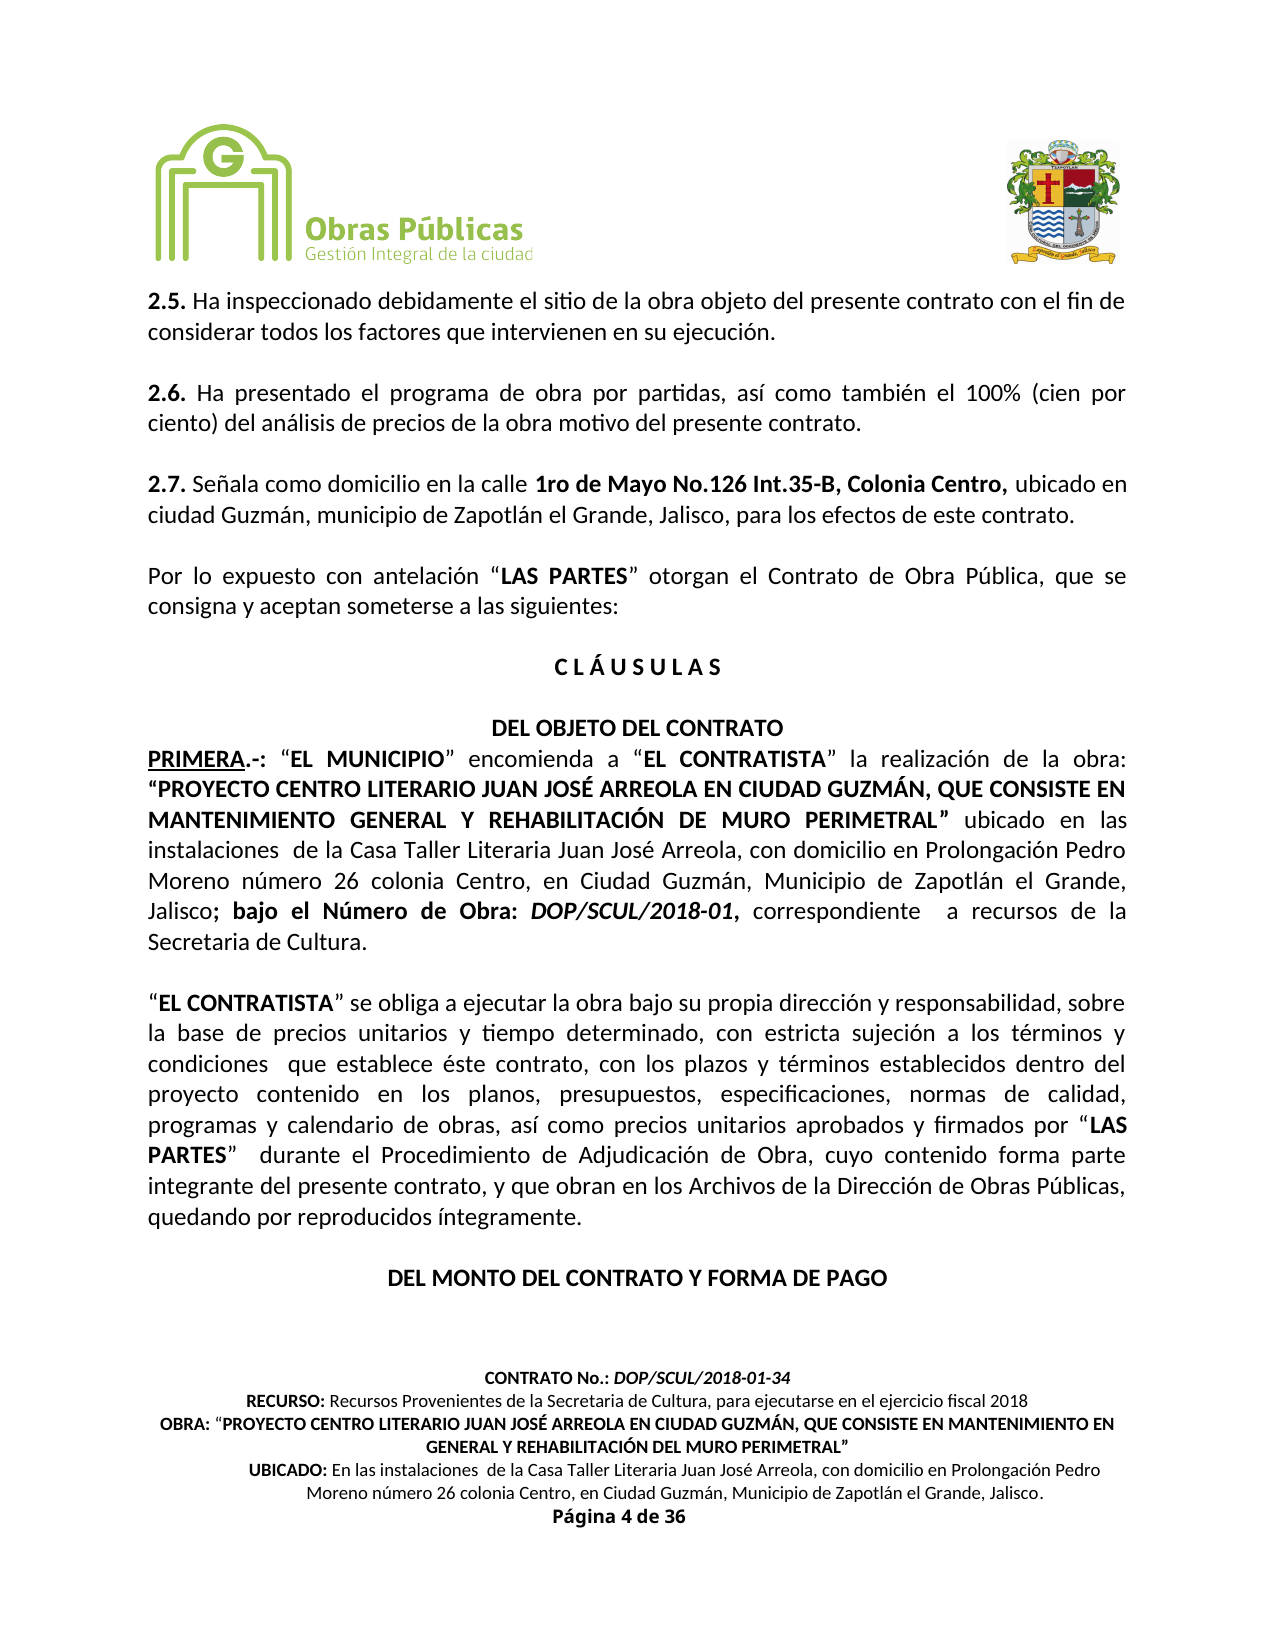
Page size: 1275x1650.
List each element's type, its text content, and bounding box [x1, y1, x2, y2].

text DEL MONTO DEL CONTRATO Y FORMA DE PAGO [148, 1262, 1127, 1292]
text 2.6. Ha presentado el programa de obra por partidas, así como también el 100% (cien por ciento) del análisis de precios de la obra motivo del presente contrato. [148, 377, 1127, 438]
picture [1007, 140, 1120, 264]
text PRIMERA.-: “EL MUNICIPIO” encomienda a “EL CONTRATISTA” la realización de la obra: “PROYECTO CENTRO LITERARIO JUAN JOSÉ ARREOLA EN CIUDAD GUZMÁN, QUE CONSISTE EN MANTENIMIENTO GENERAL Y REHABILITACIÓN DE MURO PERIMETRAL” ubicado en las instalaciones de la Casa Taller Literaria Juan José Arreola, con domicilio en Prolongación Pedro Moreno número 26 colonia Centro, en Ciudad Guzmán, Municipio de Zapotlán el Grande, Jalisco; bajo el Número de Obra: DOP/SCUL/2018-01, correspondiente a recursos de la Secretaria de Cultura. [148, 743, 1127, 957]
picture [155, 124, 533, 264]
text C L Á U S U L A S [148, 651, 1127, 682]
text Por lo expuesto con antelación “LAS PARTES” otorgan el Contrato de Obra Pública, que se consigna y aceptan someterse a las siguientes: [148, 560, 1127, 621]
text “EL CONTRATISTA” se obliga a ejecutar la obra bajo su propia dirección y responsabilidad, sobre la base de precios unitarios y tiempo determinado, con estricta sujeción a los términos y condiciones que establece éste contrato, con los plazos y términos establecidos dentro del proyecto contenido en los planos, presupuestos, especificaciones, normas de calidad, programas y calendario de obras, así como precios unitarios aprobados y firmados por “LAS PARTES” durante el Procedimiento de Adjudicación de Obra, cuyo contenido forma parte integrante del presente contrato, y que obran en los Archivos de la Dirección de Obras Públicas, quedando por reproducidos íntegramente. [148, 987, 1127, 1231]
text 2.7. Señala como domicilio en la calle 1ro de Mayo No.126 Int.35-B, Colonia Centro, ubicado en ciudad Guzmán, municipio de Zapotlán el Grande, Jalisco, para los efectos de este contrato. [148, 468, 1127, 529]
text 2.5. Ha inspeccionado debidamente el sitio de la obra objeto del presente contrato con el fin de considerar todos los factores que intervienen en su ejecución. [148, 285, 1127, 346]
text DEL OBJETO DEL CONTRATO [148, 712, 1127, 743]
